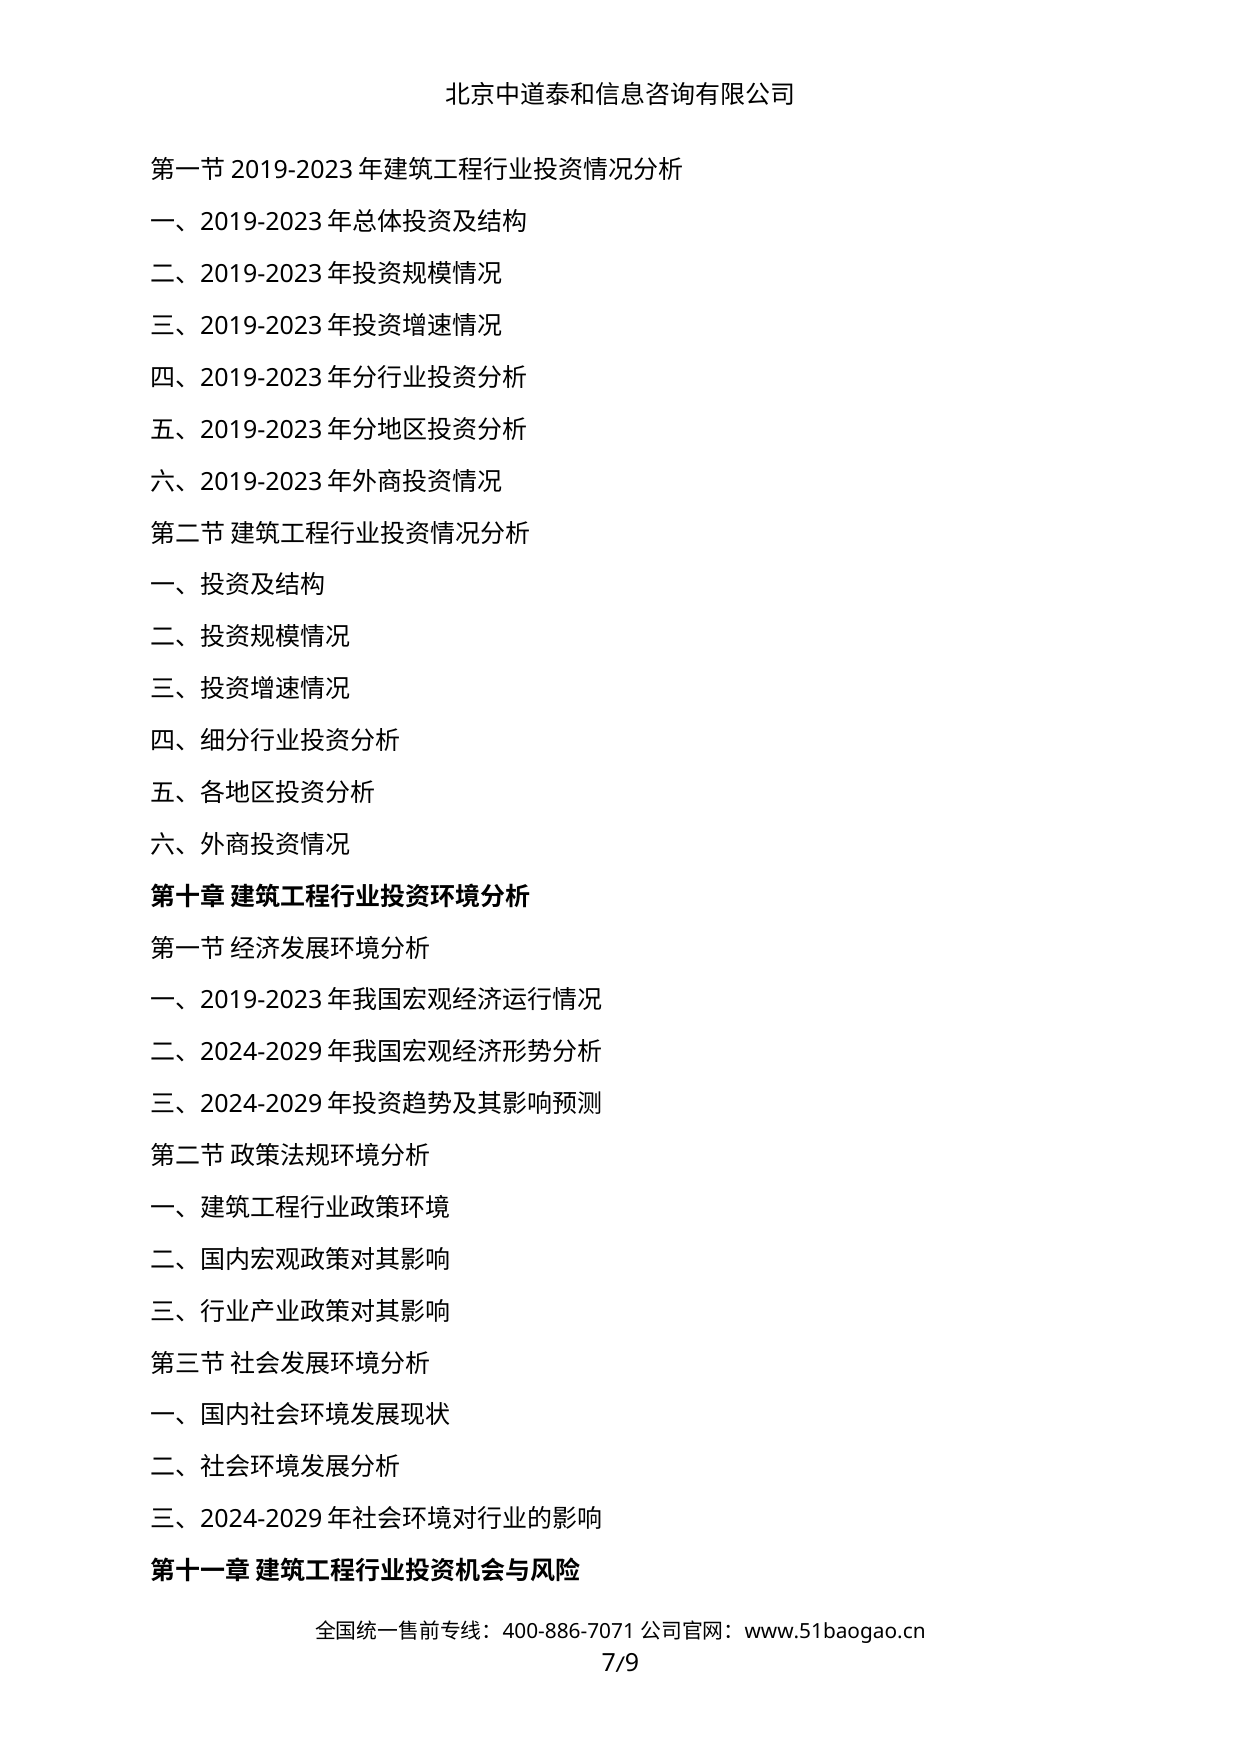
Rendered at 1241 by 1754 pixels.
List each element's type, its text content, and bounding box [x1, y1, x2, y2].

text 四、细分行业投资分析 [150, 721, 1090, 757]
text 五、各地区投资分析 [150, 772, 1090, 809]
text 三、2019-2023年投资增速情况 [150, 306, 1090, 342]
text 二、社会环境发展分析 [150, 1447, 1090, 1483]
text 第二节 政策法规环境分析 [150, 1136, 1090, 1172]
text 一、建筑工程行业政策环境 [150, 1187, 1090, 1224]
text 二、2019-2023年投资规模情况 [150, 254, 1090, 290]
text 一、国内社会环境发展现状 [150, 1395, 1090, 1431]
text 三、2024-2029年投资趋势及其影响预测 [150, 1084, 1090, 1120]
text 一、2019-2023年总体投资及结构 [150, 202, 1090, 238]
text 一、投资及结构 [150, 565, 1090, 601]
text 第一节 经济发展环境分析 [150, 928, 1090, 964]
text 第三节 社会发展环境分析 [150, 1343, 1090, 1379]
text 三、行业产业政策对其影响 [150, 1291, 1090, 1327]
text 三、投资增速情况 [150, 669, 1090, 705]
text 六、2019-2023年外商投资情况 [150, 461, 1090, 497]
text 五、2019-2023年分地区投资分析 [150, 409, 1090, 446]
text 二、国内宏观政策对其影响 [150, 1239, 1090, 1276]
text 一、2019-2023年我国宏观经济运行情况 [150, 980, 1090, 1016]
text 第十一章 建筑工程行业投资机会与风险 [150, 1551, 1090, 1587]
text 六、外商投资情况 [150, 824, 1090, 861]
text 第二节 建筑工程行业投资情况分析 [150, 513, 1090, 549]
text 二、2024-2029年我国宏观经济形势分析 [150, 1032, 1090, 1068]
text 四、2019-2023年分行业投资分析 [150, 357, 1090, 394]
text 第一节 2019-2023年建筑工程行业投资情况分析 [150, 150, 1090, 186]
text 第十章 建筑工程行业投资环境分析 [150, 876, 1090, 912]
text 三、2024-2029年社会环境对行业的影响 [150, 1499, 1090, 1535]
text 二、投资规模情况 [150, 617, 1090, 653]
